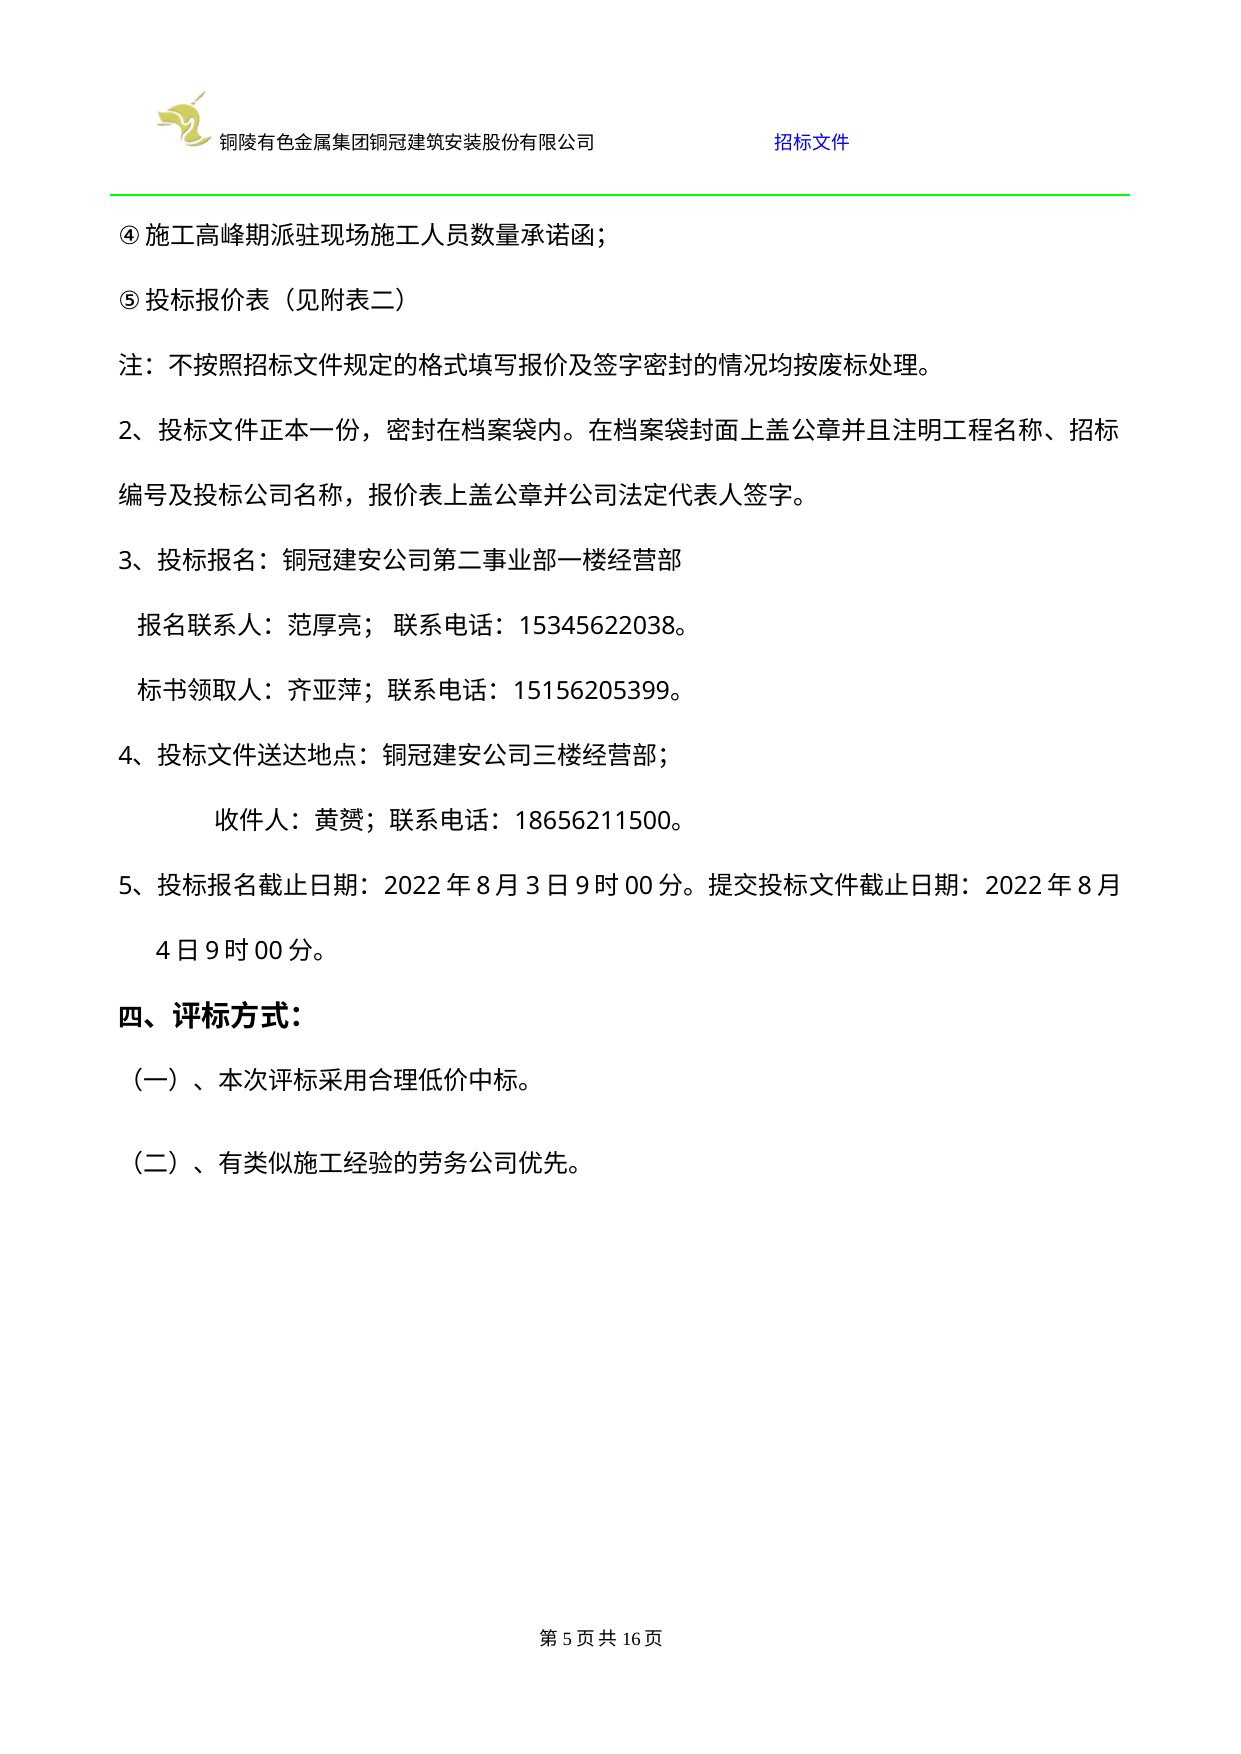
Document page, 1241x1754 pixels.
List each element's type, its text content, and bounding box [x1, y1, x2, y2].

text 5、投标报名截止日期：2022年8月3日9时00分。提交投标文件截止日期：2022年8月4日9时00分。 [118, 851, 1122, 981]
text 四、评标方式： [118, 981, 1122, 1046]
picture [155, 90, 220, 150]
text ⑤投标报价表（见附表二） [118, 266, 1122, 331]
text 收件人：黄赟；联系电话：18656211500。 [177, 786, 1122, 851]
text ④施工高峰期派驻现场施工人员数量承诺函； [118, 201, 1122, 266]
text 标书领取人：齐亚萍；联系电话：15156205399。 [118, 656, 1122, 721]
text （二）、有类似施工经验的劳务公司优先。 [118, 1129, 1122, 1194]
text 3、投标报名：铜冠建安公司第二事业部一楼经营部 [118, 526, 1122, 591]
text 报名联系人：范厚亮； 联系电话：15345622038。 [118, 591, 1122, 656]
text （一）、本次评标采用合理低价中标。 [118, 1046, 1122, 1111]
text 注：不按照招标文件规定的格式填写报价及签字密封的情况均按废标处理。 [118, 331, 1122, 396]
text 2、投标文件正本一份，密封在档案袋内。在档案袋封面上盖公章并且注明工程名称、招标编号及投标公司名称，报价表上盖公章并公司法定代表人签字。 [118, 396, 1122, 526]
text 4、投标文件送达地点：铜冠建安公司三楼经营部； [118, 721, 1122, 786]
